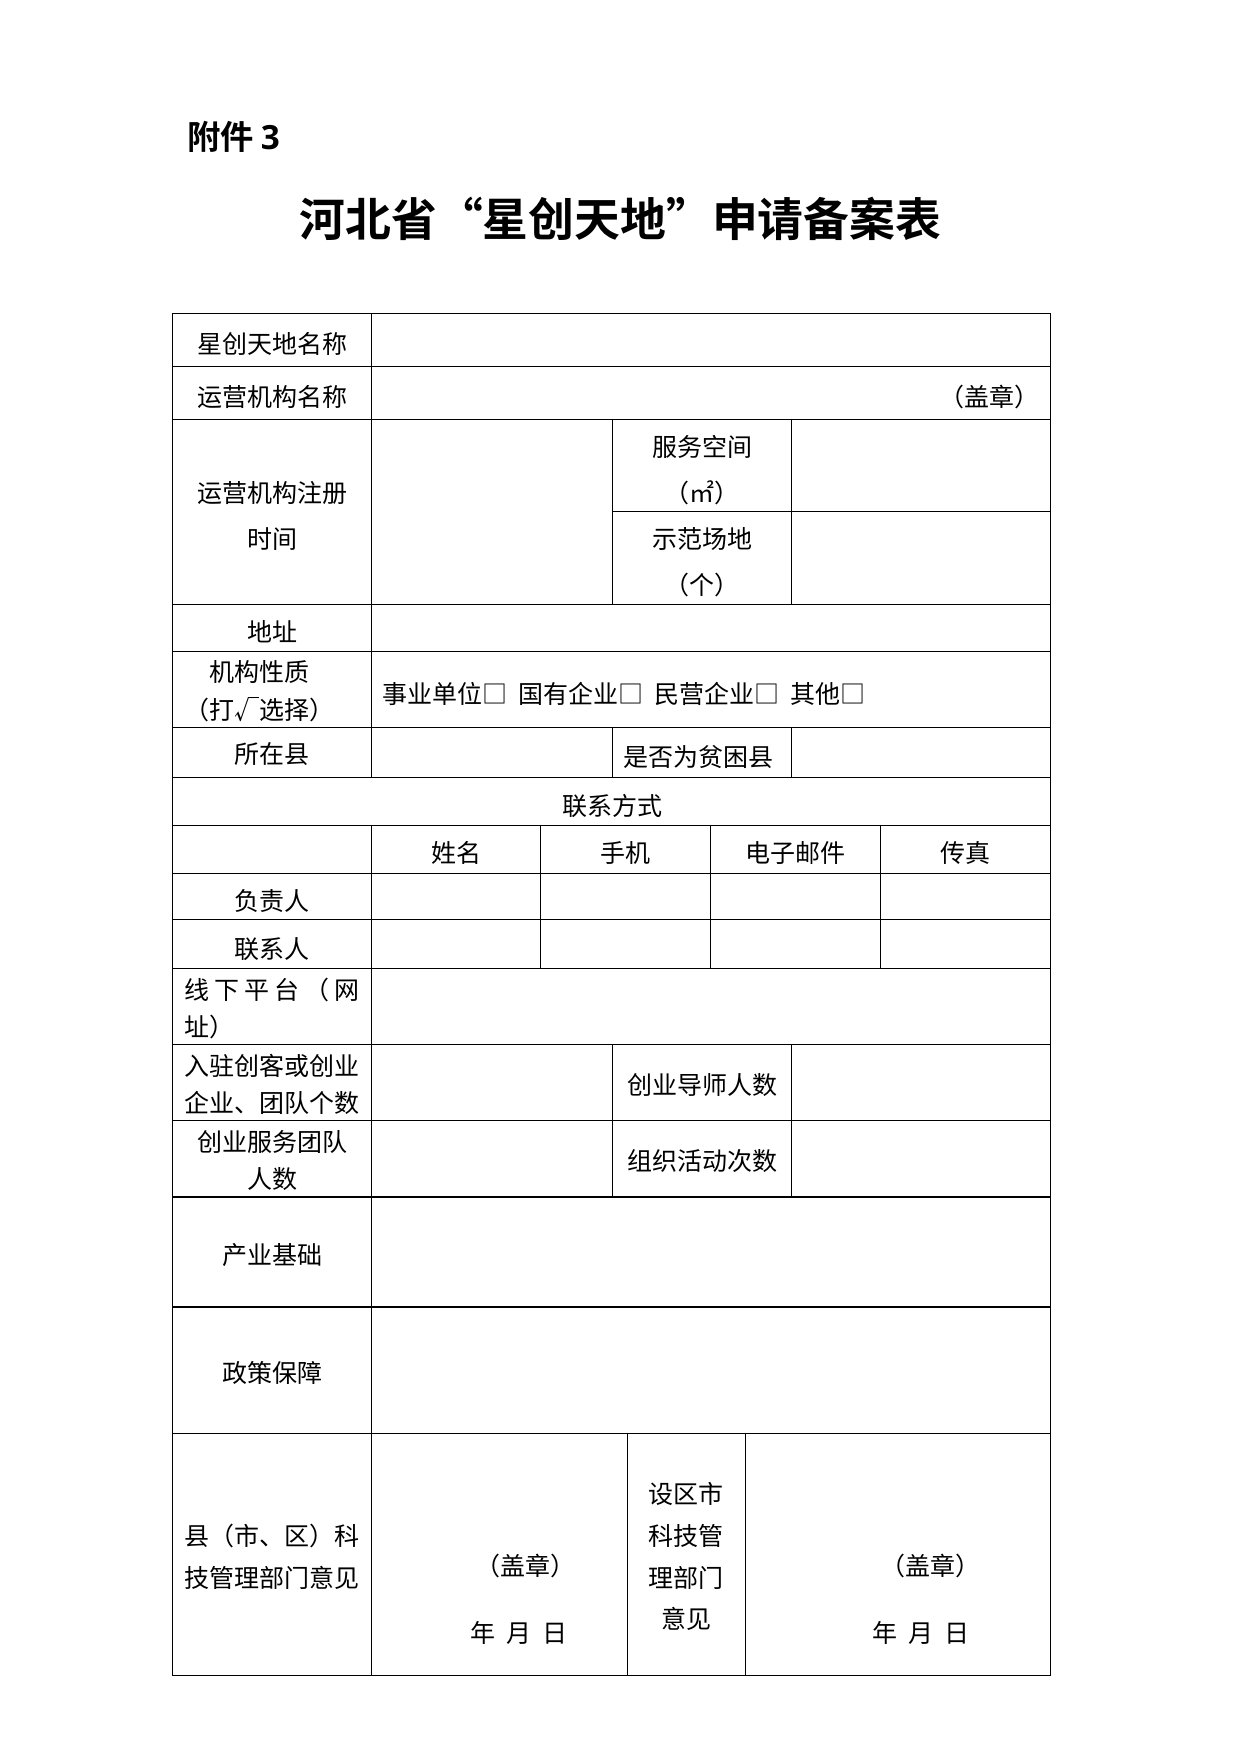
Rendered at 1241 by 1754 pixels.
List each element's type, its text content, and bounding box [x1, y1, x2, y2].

text 附件3 [187, 103, 1053, 168]
table_cell [792, 512, 1050, 604]
table_cell 运营机构注册 时间 [173, 420, 371, 604]
table_cell [372, 874, 540, 919]
table_header 星创天地名称 [173, 314, 371, 366]
table_cell [372, 1198, 1050, 1306]
table_cell [711, 920, 880, 968]
table_cell [372, 969, 1050, 1044]
table_cell [881, 874, 1050, 919]
table_cell 县（市、区）科技管理部门意见 [173, 1434, 371, 1674]
table_cell [792, 420, 1050, 511]
table_cell [881, 920, 1050, 968]
table_cell 地址 [173, 605, 371, 651]
table_cell 创业服务团队 人数 [173, 1121, 371, 1196]
table_cell [792, 1045, 1050, 1120]
table_cell （盖章） 年 月 日 [372, 1434, 627, 1674]
table_cell 机构性质 （打√选择） [173, 652, 371, 727]
table_cell 是否为贫困县 [613, 728, 791, 777]
table_cell 设区市 科技管理部门 意见 [628, 1434, 745, 1674]
table_cell [711, 874, 880, 919]
table_cell 联系人 [173, 920, 371, 968]
table_cell [541, 920, 710, 968]
table_cell 手机 [541, 826, 710, 872]
table_cell [541, 874, 710, 919]
table_cell 创业导师人数 [613, 1045, 791, 1120]
table_cell 事业单位□ 国有企业□ 民营企业□ 其他□ [372, 652, 1050, 727]
table_cell 电子邮件 [711, 826, 880, 872]
table_cell 产业基础 [173, 1198, 371, 1306]
table_cell 示范场地（个） [613, 512, 791, 604]
table_cell 政策保障 [173, 1308, 371, 1432]
table_cell 传真 [881, 826, 1050, 872]
table_cell （盖章） [372, 367, 1050, 418]
table_cell 运营机构名称 [173, 367, 371, 418]
table_cell [173, 826, 371, 872]
table_cell [372, 1045, 612, 1120]
table_cell [372, 420, 612, 604]
table_cell 入驻创客或创业企业、团队个数 [173, 1045, 371, 1120]
table_cell [792, 1121, 1050, 1196]
table_cell [372, 1308, 1050, 1432]
table_cell （盖章） 年 月 日 [746, 1434, 1050, 1674]
table_cell [792, 728, 1050, 777]
table_cell 组织活动次数 [613, 1121, 791, 1196]
table_cell [372, 728, 612, 777]
table_cell 负责人 [173, 874, 371, 919]
table_cell 所在县 [173, 728, 371, 777]
table_cell 服务空间（㎡） [613, 420, 791, 511]
table_cell [372, 1121, 612, 1196]
table_cell 联系方式 [173, 778, 1050, 824]
table_cell 线下平台（网址） [173, 969, 371, 1044]
table_cell 姓名 [372, 826, 540, 872]
table_header [372, 314, 1050, 366]
table_cell [372, 605, 1050, 651]
text 河北省“星创天地”申请备案表 [187, 168, 1053, 265]
table_cell [372, 920, 540, 968]
